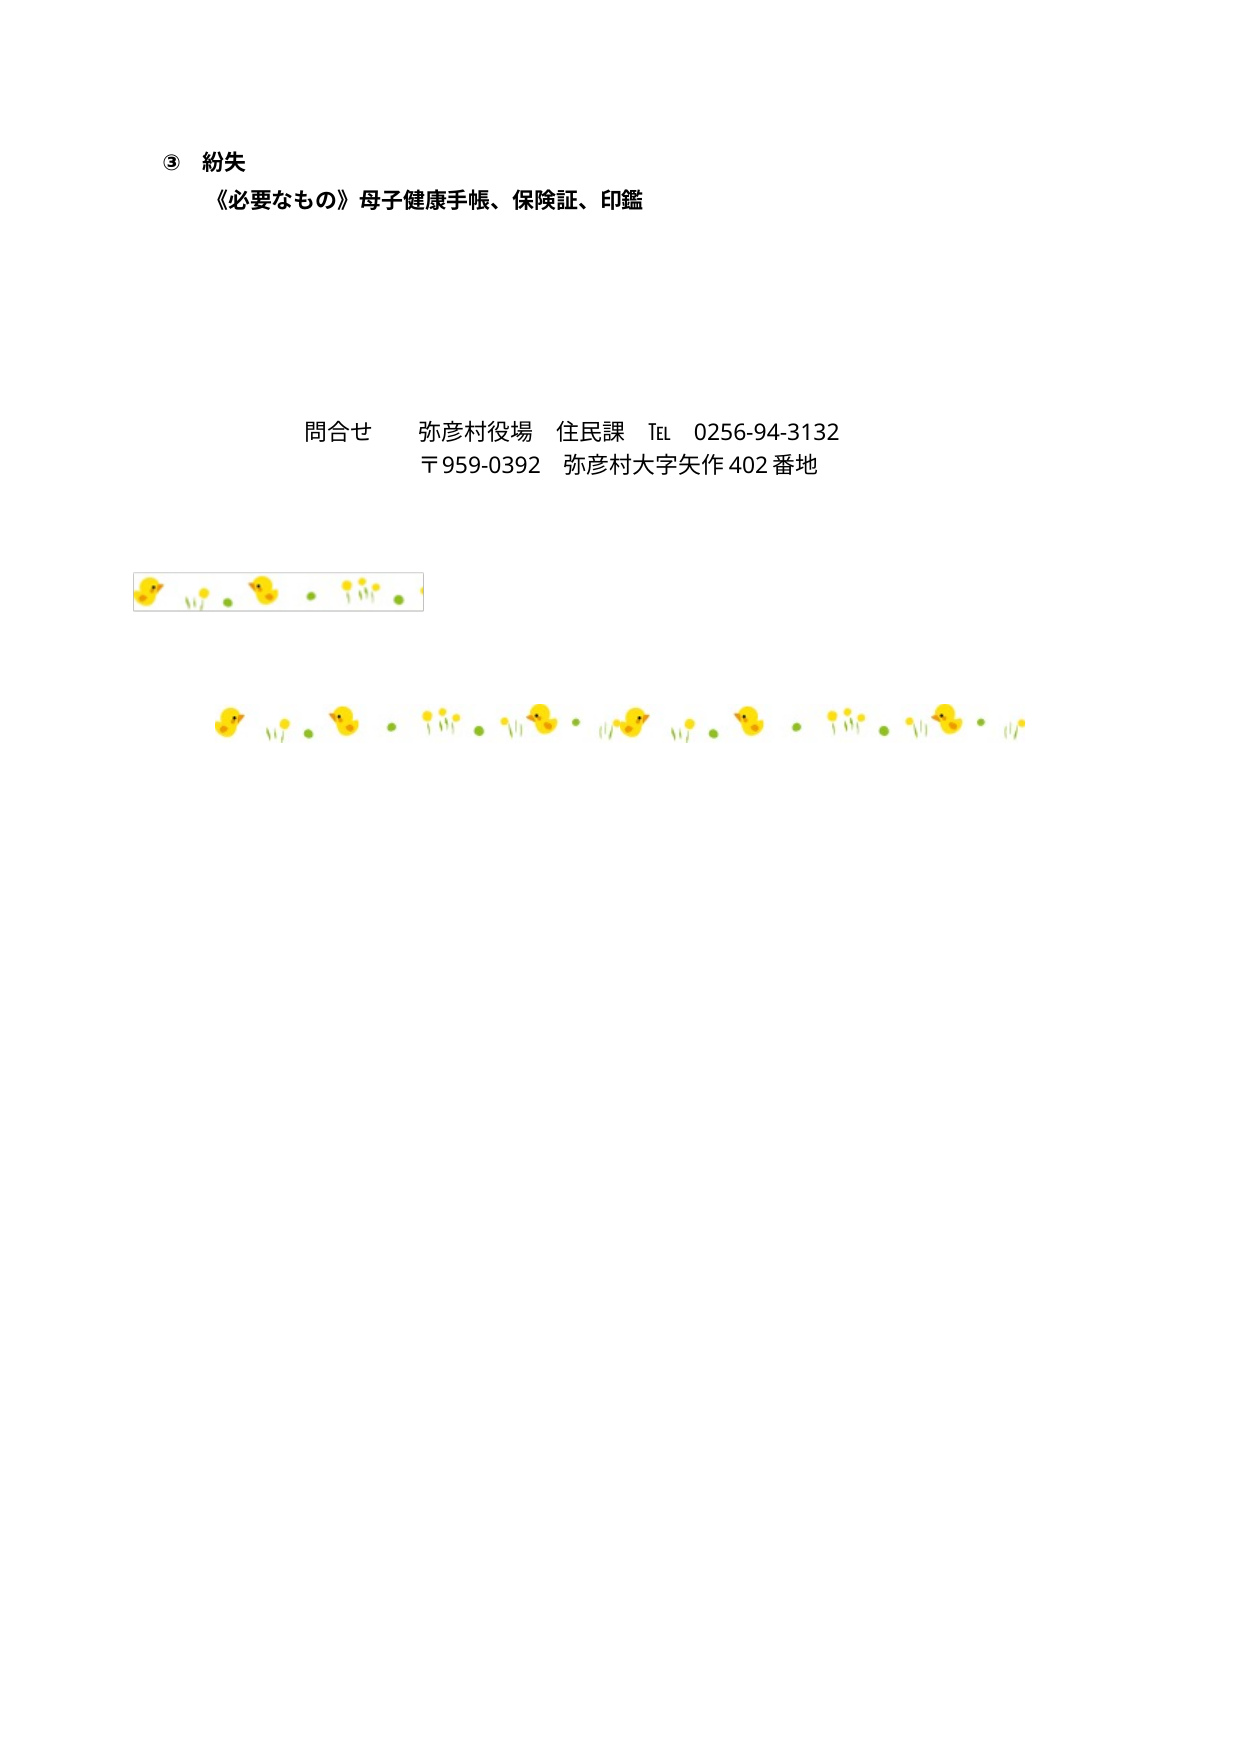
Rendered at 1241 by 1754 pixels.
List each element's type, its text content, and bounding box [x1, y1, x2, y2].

text 《必要なもの》母子健康手帳、保険証、印鑑 [118, 180, 1122, 217]
picture [118, 554, 440, 632]
text ③ 紛失 [118, 142, 1122, 180]
picture [215, 704, 1026, 743]
